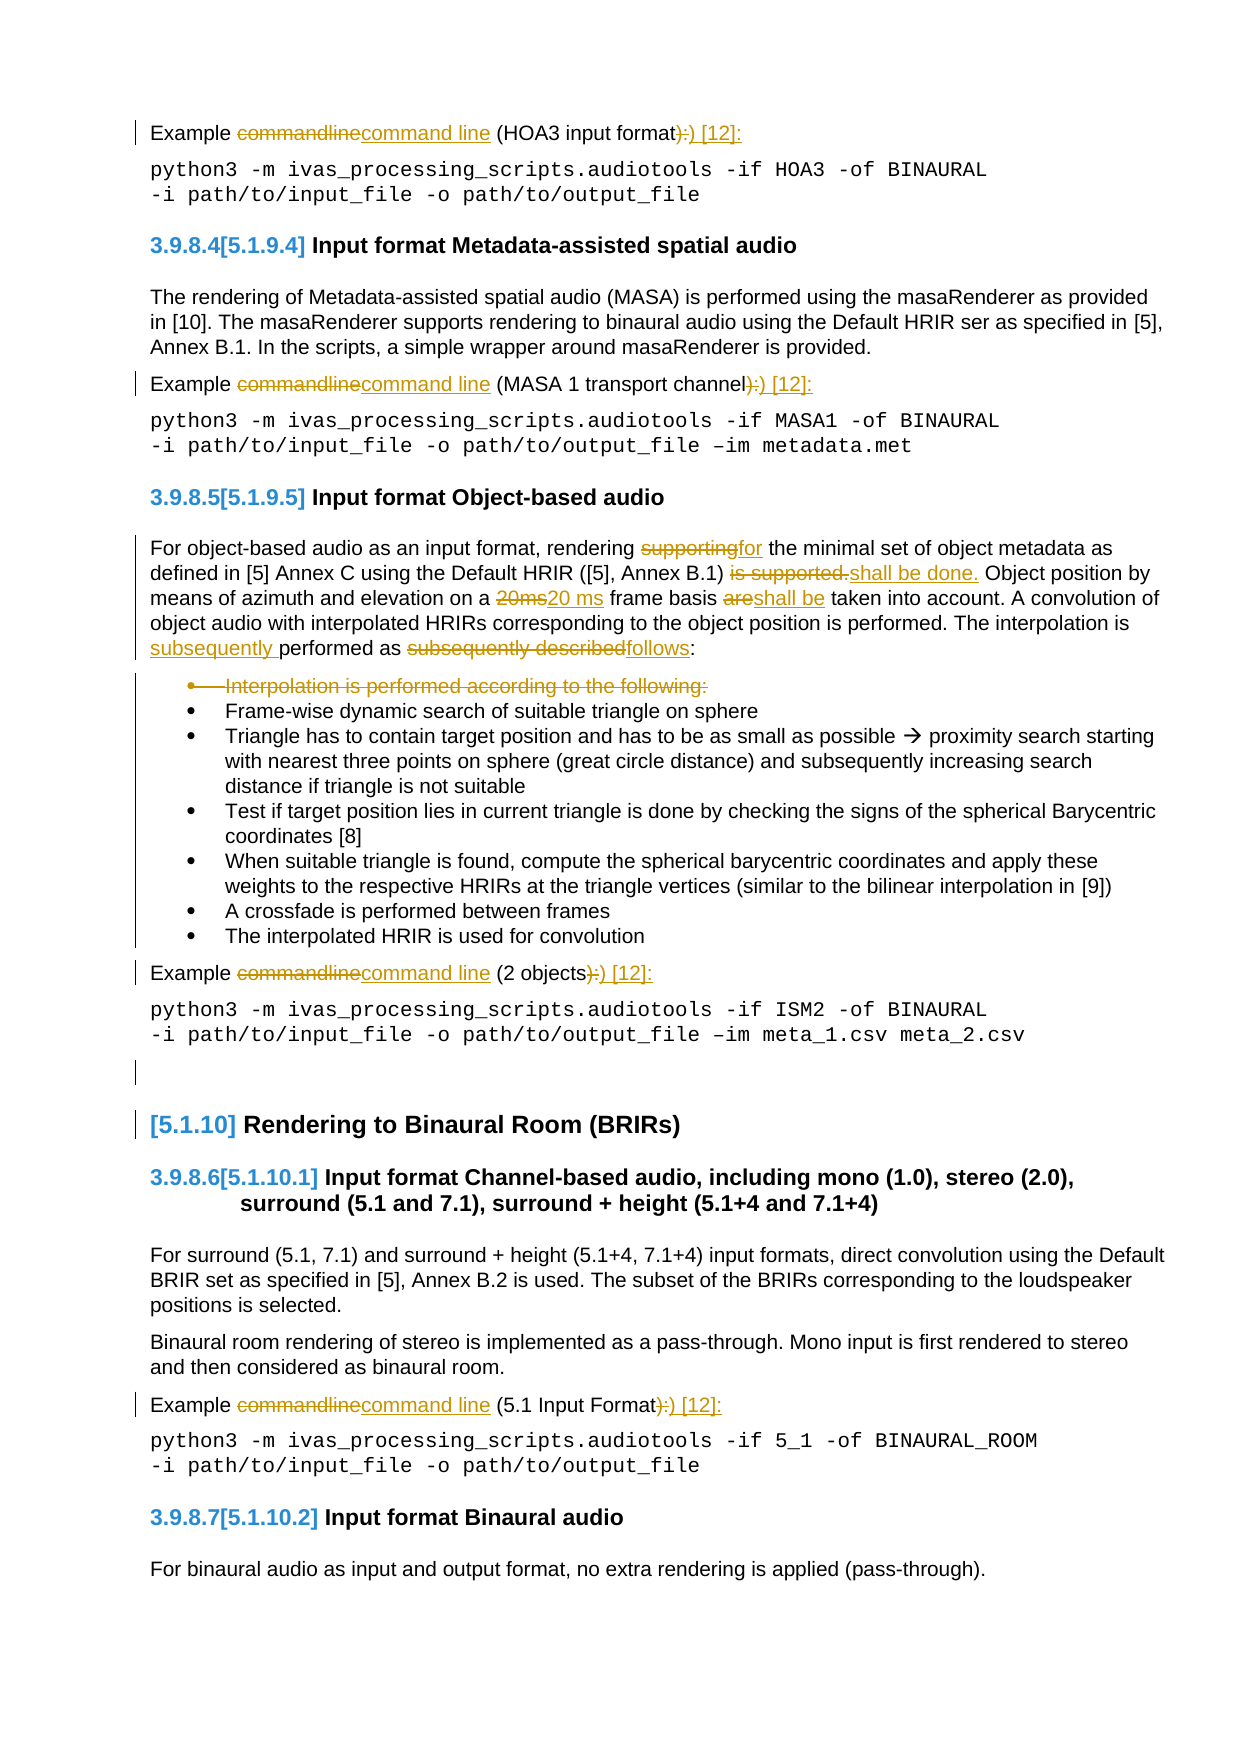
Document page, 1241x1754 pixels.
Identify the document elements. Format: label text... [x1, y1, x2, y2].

subtitle Input format Metadata-assisted spatial audio [150, 232, 1166, 259]
list Test if target position lies in current triangle is done by checking the signs of the spherical Barycentric coordinates [8] [187, 798, 1166, 848]
text Example (2 objects [150, 960, 1166, 985]
list Frame-wise dynamic search of suitable triangle on sphere [187, 698, 1166, 723]
text python3 -m ivas_processing_scripts.audiotools -if HOA3 -of BINAURAL -i path/to/input_file -o path/to/output_file [150, 157, 1166, 207]
subtitle Input format Object-based audio [150, 484, 1166, 510]
subtitle Input format Channel-based audio, including mono (1.0), stereo (2.0), surround (5.1 and 7.1), surround + height (5.1+4 and 7.1+4) [150, 1164, 1166, 1217]
text Example (HOA3 input format [150, 120, 1166, 145]
text Example (5.1 Input Format [150, 1392, 1166, 1417]
list Triangle has to contain target position and has to be as small as possible proximity search starting with nearest three points on sphere (great circle distance) and subsequently increasing search distance if triangle is not suitable [187, 723, 1166, 798]
text For binaural audio as input and output format, no extra rendering is applied (pass-through). [150, 1555, 1166, 1580]
subtitle Input format Binaural audio [150, 1504, 1166, 1530]
text For object-based audio as an input format, rendering the minimal set of object metadata as defined in [5] Annex C using the Default HRIR ([5], Annex B.1) Object position by means of azimuth and elevation on a frame basis taken into account. A convolution of object audio with interpolated HRIRs corresponding to the object position is performed. The interpolation is performed as : [150, 535, 1166, 660]
list The interpolated HRIR is used for convolution [187, 923, 1166, 948]
text For surround (5.1, 7.1) and surround + height (5.1+4, 7.1+4) input formats, direct convolution using the Default BRIR set as specified in [5], Annex B.2 is used. The subset of the BRIRs corresponding to the loudspeaker positions is selected. [150, 1242, 1166, 1317]
list When suitable triangle is found, compute the spherical barycentric coordinates and apply these weights to the respective HRIRs at the triangle vertices (similar to the bilinear interpolation in [9]) [187, 848, 1166, 898]
text python3 -m ivas_processing_scripts.audiotools -if ISM2 -of BINAURAL -i path/to/input_file -o path/to/output_file –im meta_1.csv meta_2.csv [150, 998, 1166, 1048]
list A crossfade is performed between frames [187, 898, 1166, 923]
text python3 -m ivas_processing_scripts.audiotools -if MASA1 -of BINAURAL -i path/to/input_file -o path/to/output_file –im metadata.met [150, 409, 1166, 459]
text python3 -m ivas_processing_scripts.audiotools -if 5_1 -of BINAURAL_ROOM -i path/to/input_file -o path/to/output_file [150, 1429, 1166, 1479]
subtitle Rendering to Binaural Room (BRIRs) [150, 1110, 1166, 1139]
text Example (MASA 1 transport channel [150, 371, 1166, 396]
text The rendering of Metadata-assisted spatial audio (MASA) is performed using the masaRenderer as provided in [10]. The masaRenderer supports rendering to binaural audio using the Default HRIR ser as specified in [5], Annex B.1. In the scripts, a simple wrapper around masaRenderer is provided. [150, 284, 1166, 359]
text Binaural room rendering of stereo is implemented as a pass-through. Mono input is first rendered to stereo and then considered as binaural room. [150, 1329, 1166, 1379]
